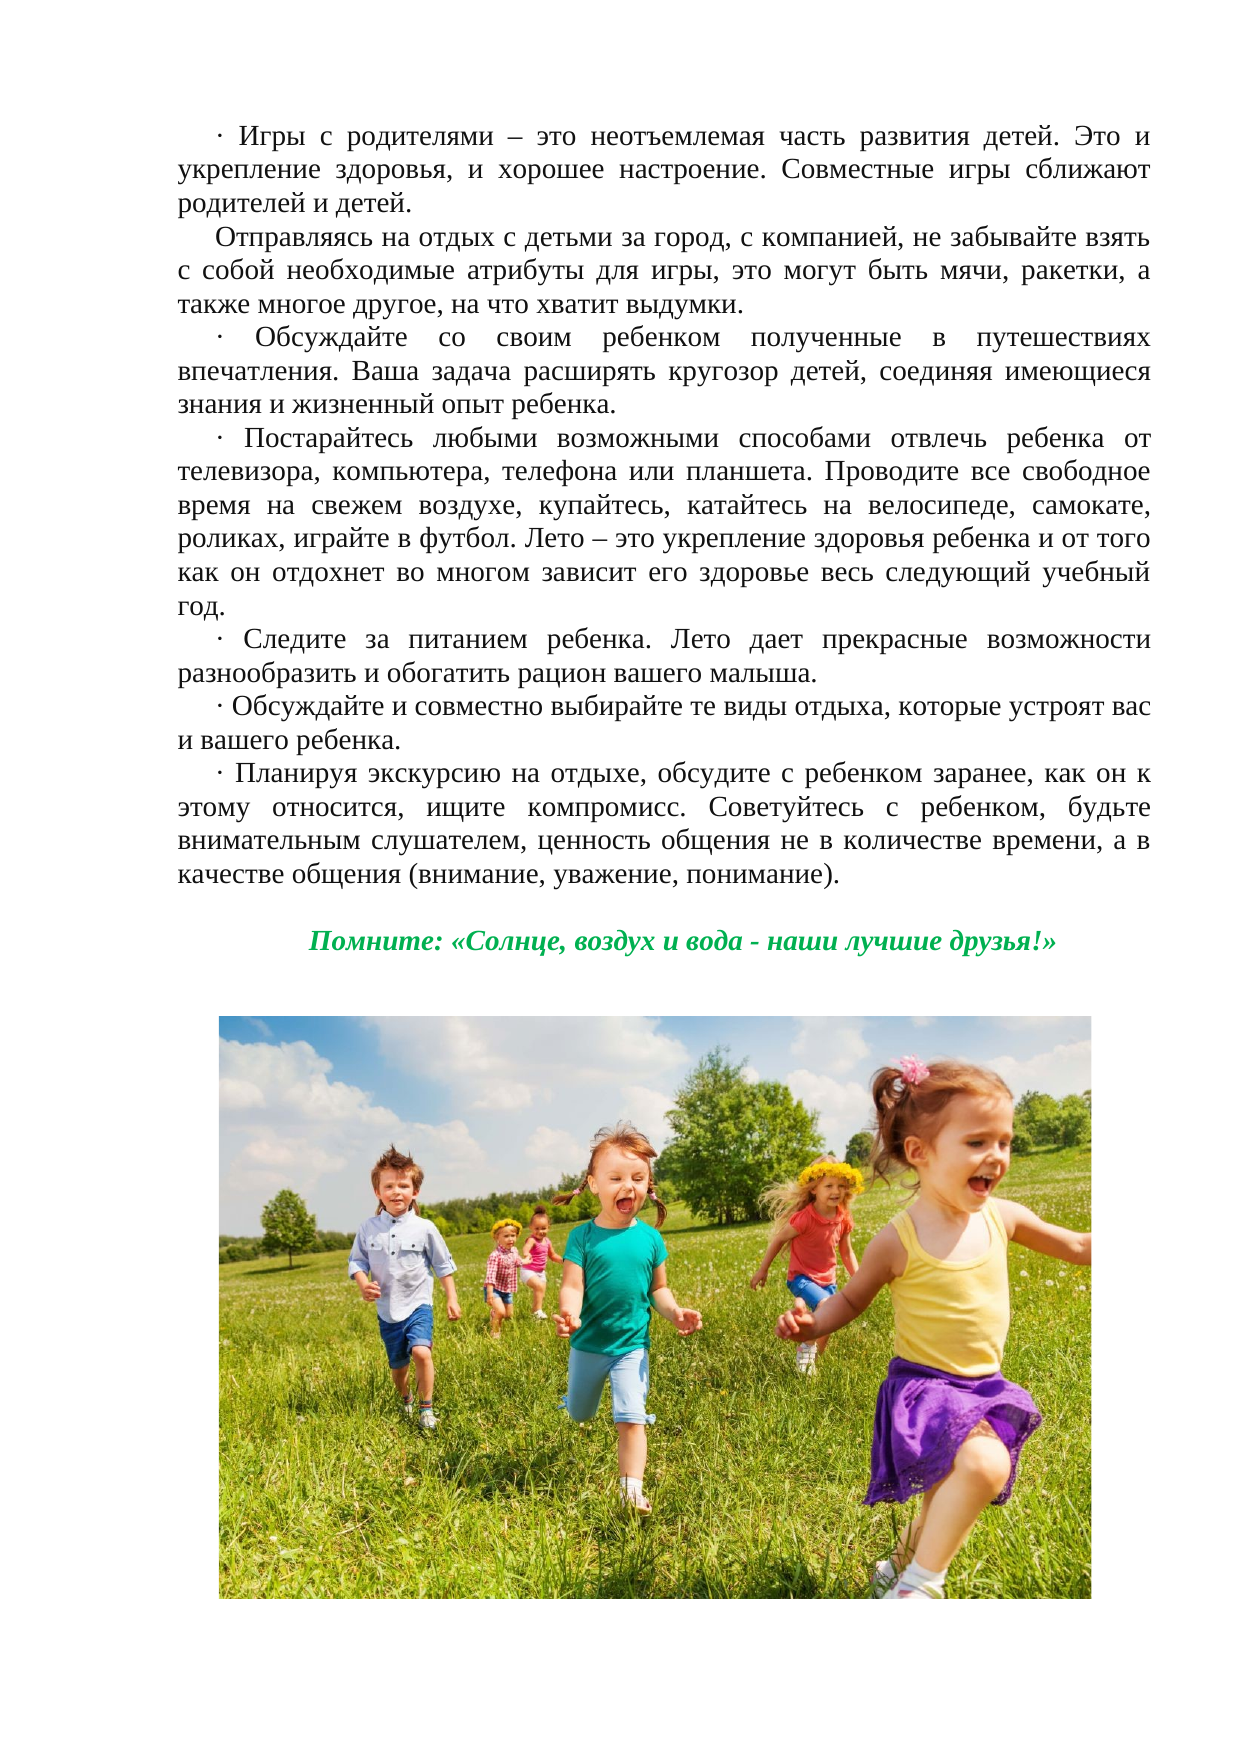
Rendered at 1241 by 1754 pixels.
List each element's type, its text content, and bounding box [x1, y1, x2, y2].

text · Постарайтесь любыми возможными способами отвлечь ребенка от телевизора, компьютера, телефона или планшета. Проводите все свободное время на свежем воздухе, купайтесь, катайтесь на велосипеде, самокате, роликах, играйте в футбол. Лето – это укрепление здоровья ребенка и от того как он отдохнет во многом зависит его здоровье весь следующий учебный год. [177, 420, 1152, 621]
text · Игры с родителями – это неотъемлемая часть развития детей. Это и укрепление здоровья, и хорошее настроение. Совместные игры сближают родителей и детей. [177, 118, 1152, 219]
text · Обсуждайте и совместно выбирайте те виды отдыха, которые устроят вас и вашего ребенка. [177, 688, 1152, 755]
text · Обсуждайте со своим ребенком полученные в путешествиях впечатления. Ваша задача расширять кругозор детей, соединяя имеющиеся знания и жизненный опыт ребенка. [177, 319, 1152, 420]
text Помните: «Солнце, воздух и вода - наши лучшие друзья!» [177, 923, 1152, 957]
text Отправляясь на отдых с детьми за город, с компанией, не забывайте взять с собой необходимые атрибуты для игры, это могут быть мячи, ракетки, а также многое другое, на что хватит выдумки. [177, 219, 1152, 319]
text · Планируя экскурсию на отдыхе, обсудите с ребенком заранее, как он к этому относится, ищите компромисс. Советуйтесь с ребенком, будьте внимательным слушателем, ценность общения не в количестве времени, а в качестве общения (внимание, уважение, понимание). [177, 755, 1152, 889]
text · Следите за питанием ребенка. Лето дает прекрасные возможности разнообразить и обогатить рацион вашего малыша. [177, 621, 1152, 688]
picture [218, 1016, 1092, 1599]
